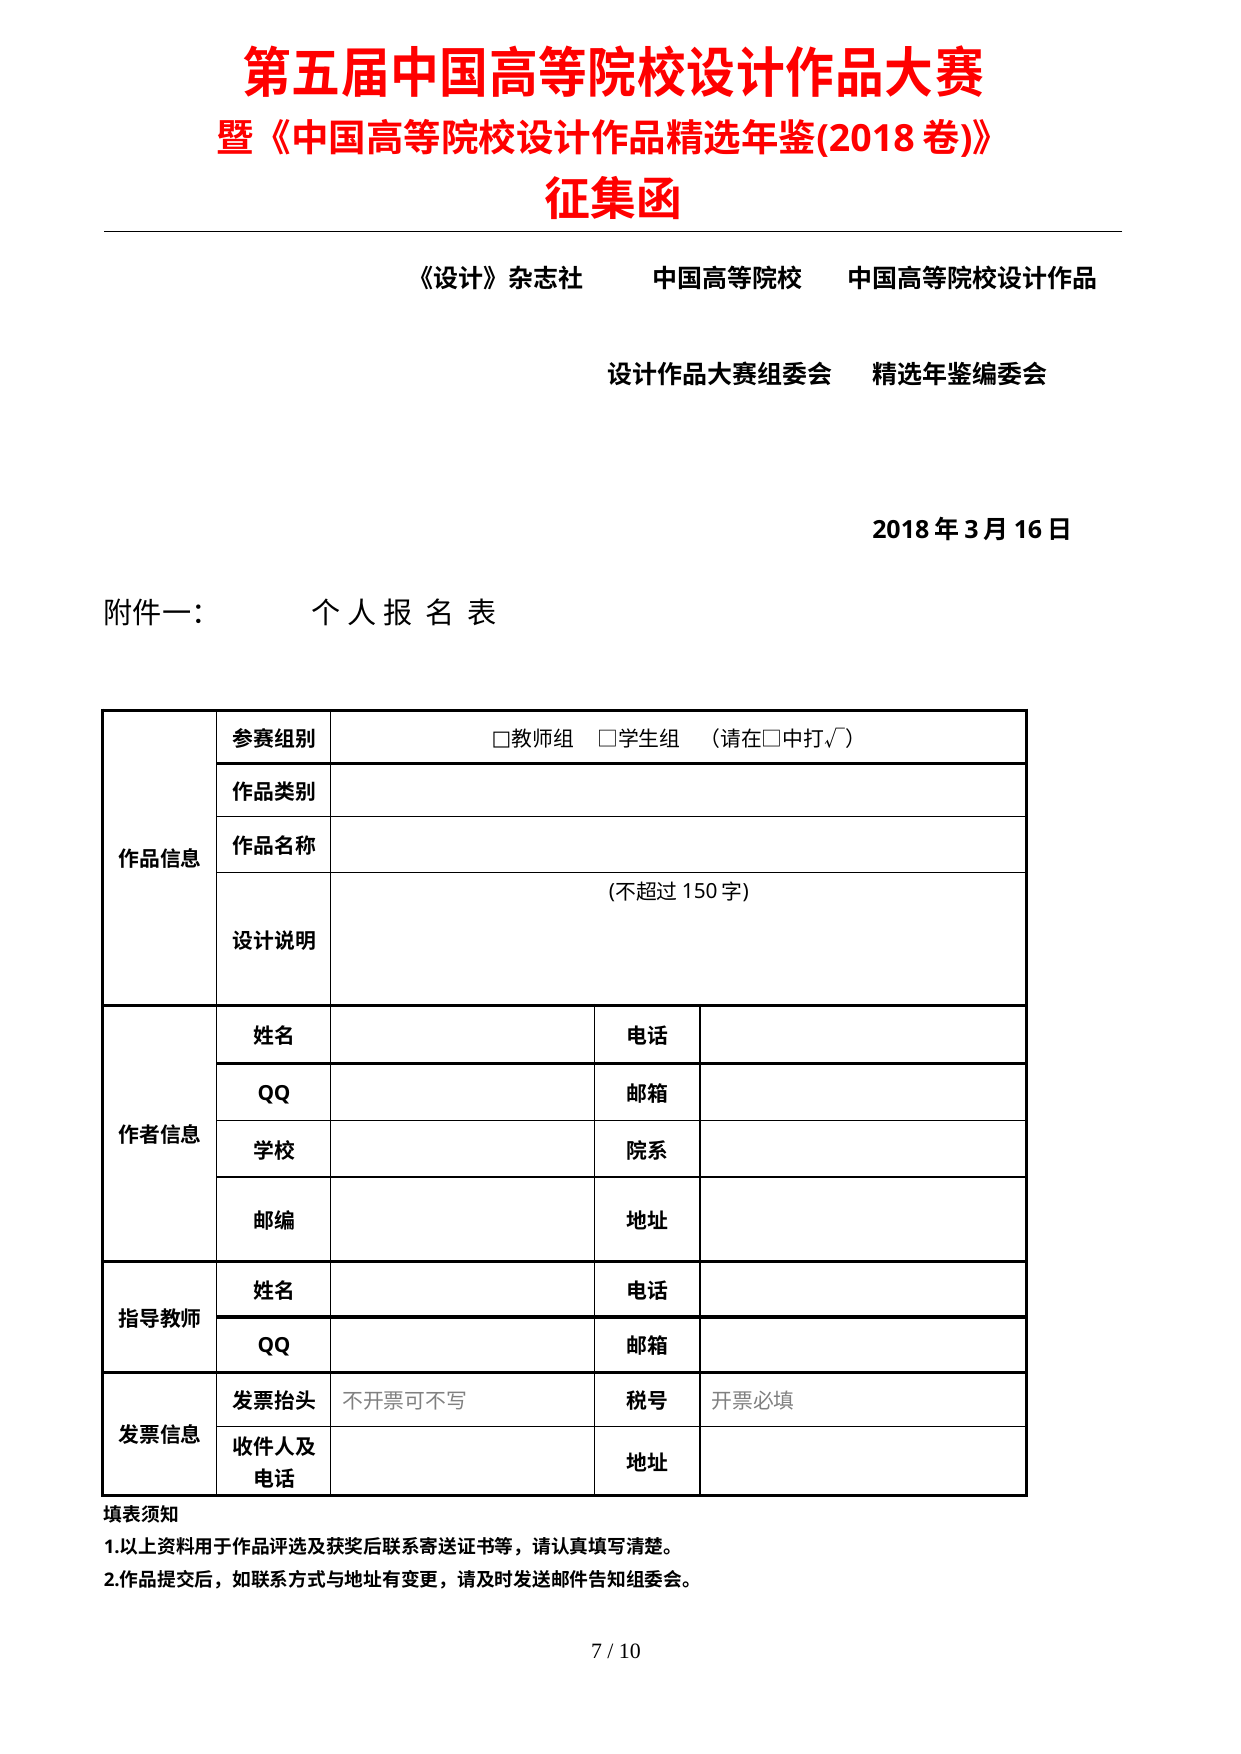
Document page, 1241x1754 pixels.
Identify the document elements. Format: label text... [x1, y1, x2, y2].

table_cell [331, 1178, 594, 1260]
table_cell [331, 1263, 594, 1315]
table_cell (不超过150字) [331, 873, 1025, 1004]
table_cell QQ [217, 1065, 330, 1120]
text 附件一： 个 人 报 名 表 [103, 578, 1122, 643]
table_header □教师组 □学生组 （请在□中打√） [331, 712, 1025, 762]
table_cell 地址 [595, 1427, 699, 1494]
table_cell [701, 1319, 1025, 1371]
text 设计作品大赛组委会 精选年鉴编委会 [103, 340, 1047, 405]
table_cell 开票必填 [701, 1374, 1025, 1426]
table_cell [701, 1263, 1025, 1315]
table_cell 邮箱 [595, 1065, 699, 1120]
table_cell 电话 [595, 1007, 699, 1062]
text 《设计》杂志社 中国高等院校 中国高等院校设计作品 [103, 244, 1097, 309]
table_cell [331, 1065, 594, 1120]
table_header 参赛组别 [217, 712, 330, 762]
table_cell 姓名 [217, 1263, 330, 1315]
text 2.作品提交后，如联系方式与地址有变更，请及时发送邮件告知组委会。 [103, 1562, 1122, 1594]
table_cell [701, 1427, 1025, 1494]
table_cell [701, 1178, 1025, 1260]
table_cell [331, 765, 1025, 816]
table_cell [331, 1007, 594, 1062]
table_header 作品信息 [104, 712, 216, 1004]
table_cell 作品名称 [217, 817, 330, 872]
table_cell 作品类别 [217, 765, 330, 816]
table_cell [331, 1121, 594, 1176]
table_cell 邮箱 [595, 1319, 699, 1371]
text 1.以上资料用于作品评选及获奖后联系寄送证书等，请认真填写清楚。 [103, 1529, 1122, 1562]
table_cell 不开票可不写 [331, 1374, 594, 1426]
text 填表须知 [103, 1497, 1122, 1529]
table_cell 指导教师 [104, 1263, 216, 1371]
table_cell 发票信息 [104, 1374, 216, 1494]
table_cell 姓名 [217, 1007, 330, 1062]
table_cell 院系 [595, 1121, 699, 1176]
table_cell 作者信息 [104, 1007, 216, 1260]
table_cell [331, 817, 1025, 872]
table_cell 邮编 [217, 1178, 330, 1260]
table_cell [331, 1319, 594, 1371]
table_cell 发票抬头 [217, 1374, 330, 1426]
table_cell 电话 [595, 1263, 699, 1315]
table_cell 设计说明 [217, 873, 330, 1004]
table_cell [701, 1007, 1025, 1062]
text 2018年3月16日 [103, 495, 1072, 560]
table_cell [331, 1427, 594, 1494]
table_cell [701, 1065, 1025, 1120]
table_cell 收件人及电话 [217, 1427, 330, 1494]
table_cell QQ [217, 1319, 330, 1371]
table_cell 税号 [595, 1374, 699, 1426]
table_cell [701, 1121, 1025, 1176]
table_cell 学校 [217, 1121, 330, 1176]
table_cell 地址 [595, 1178, 699, 1260]
